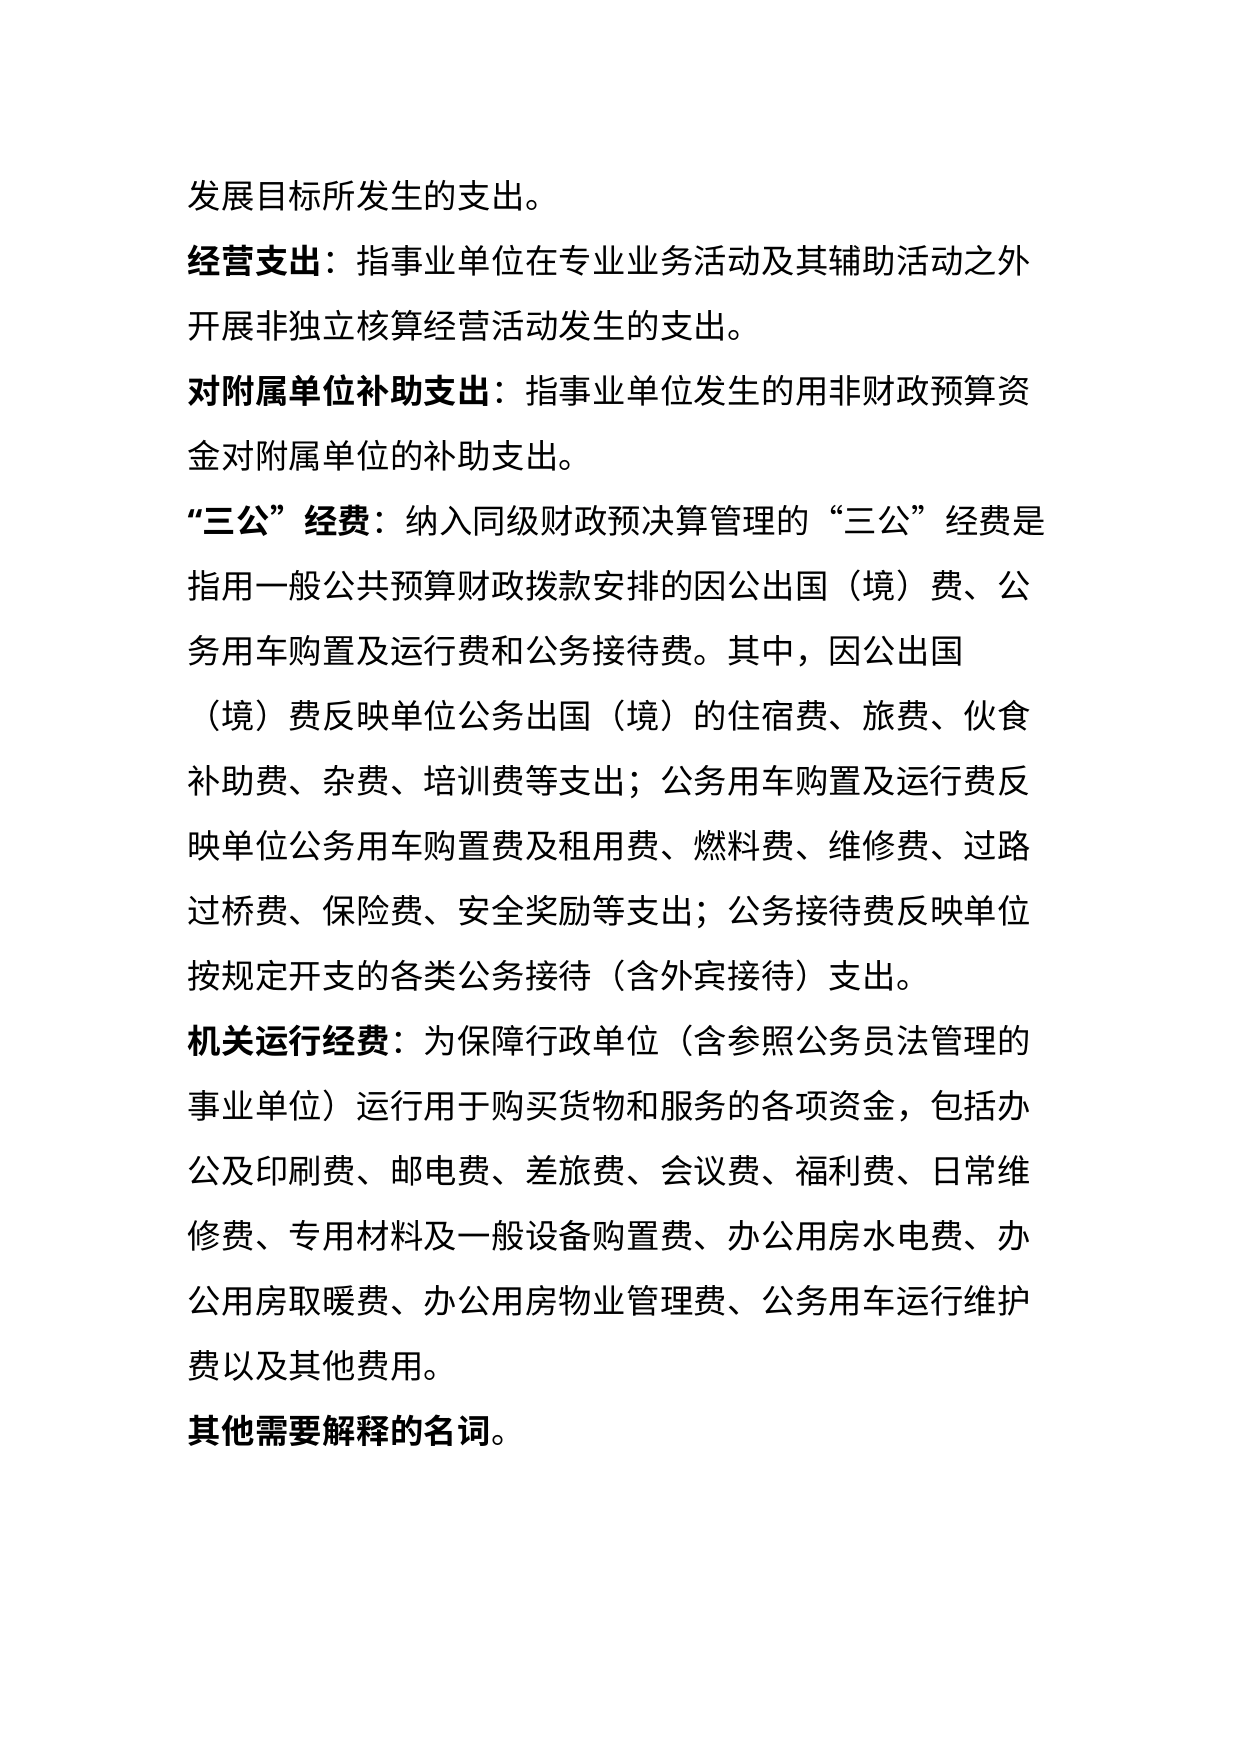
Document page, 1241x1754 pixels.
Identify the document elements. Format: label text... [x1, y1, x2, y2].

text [187, 162, 1053, 227]
text “三公”经费：纳入同级财政预决算管理的“三公”经费是指用一般公共预算财政拨款安排的因公出国（境）费、公务用车购置及运行费和公务接待费。其中，因公出国（境）费反映单位公务出国（境）的住宿费、旅费、伙食补助费、杂费、培训费等支出；公务用车购置及运行费反映单位公务用车购置费及租用费、燃料费、维修费、过路过桥费、保险费、安全奖励等支出；公务接待费反映单位按规定开支的各类公务接待（含外宾接待）支出。 [187, 487, 1053, 1007]
text 经营支出：指事业单位在专业业务活动及其辅助活动之外开展非独立核算经营活动发生的支出。 [187, 227, 1053, 357]
text 机关运行经费：为保障行政单位（含参照公务员法管理的事业单位）运行用于购买货物和服务的各项资金，包括办公及印刷费、邮电费、差旅费、会议费、福利费、日常维修费、专用材料及一般设备购置费、办公用房水电费、办公用房取暖费、办公用房物业管理费、公务用车运行维护费以及其他费用。 [187, 1007, 1053, 1397]
text 对附属单位补助支出：指事业单位发生的用非财政预算资金对附属单位的补助支出。 [187, 357, 1053, 487]
text 其他需要解释的名词。 [187, 1397, 1053, 1462]
